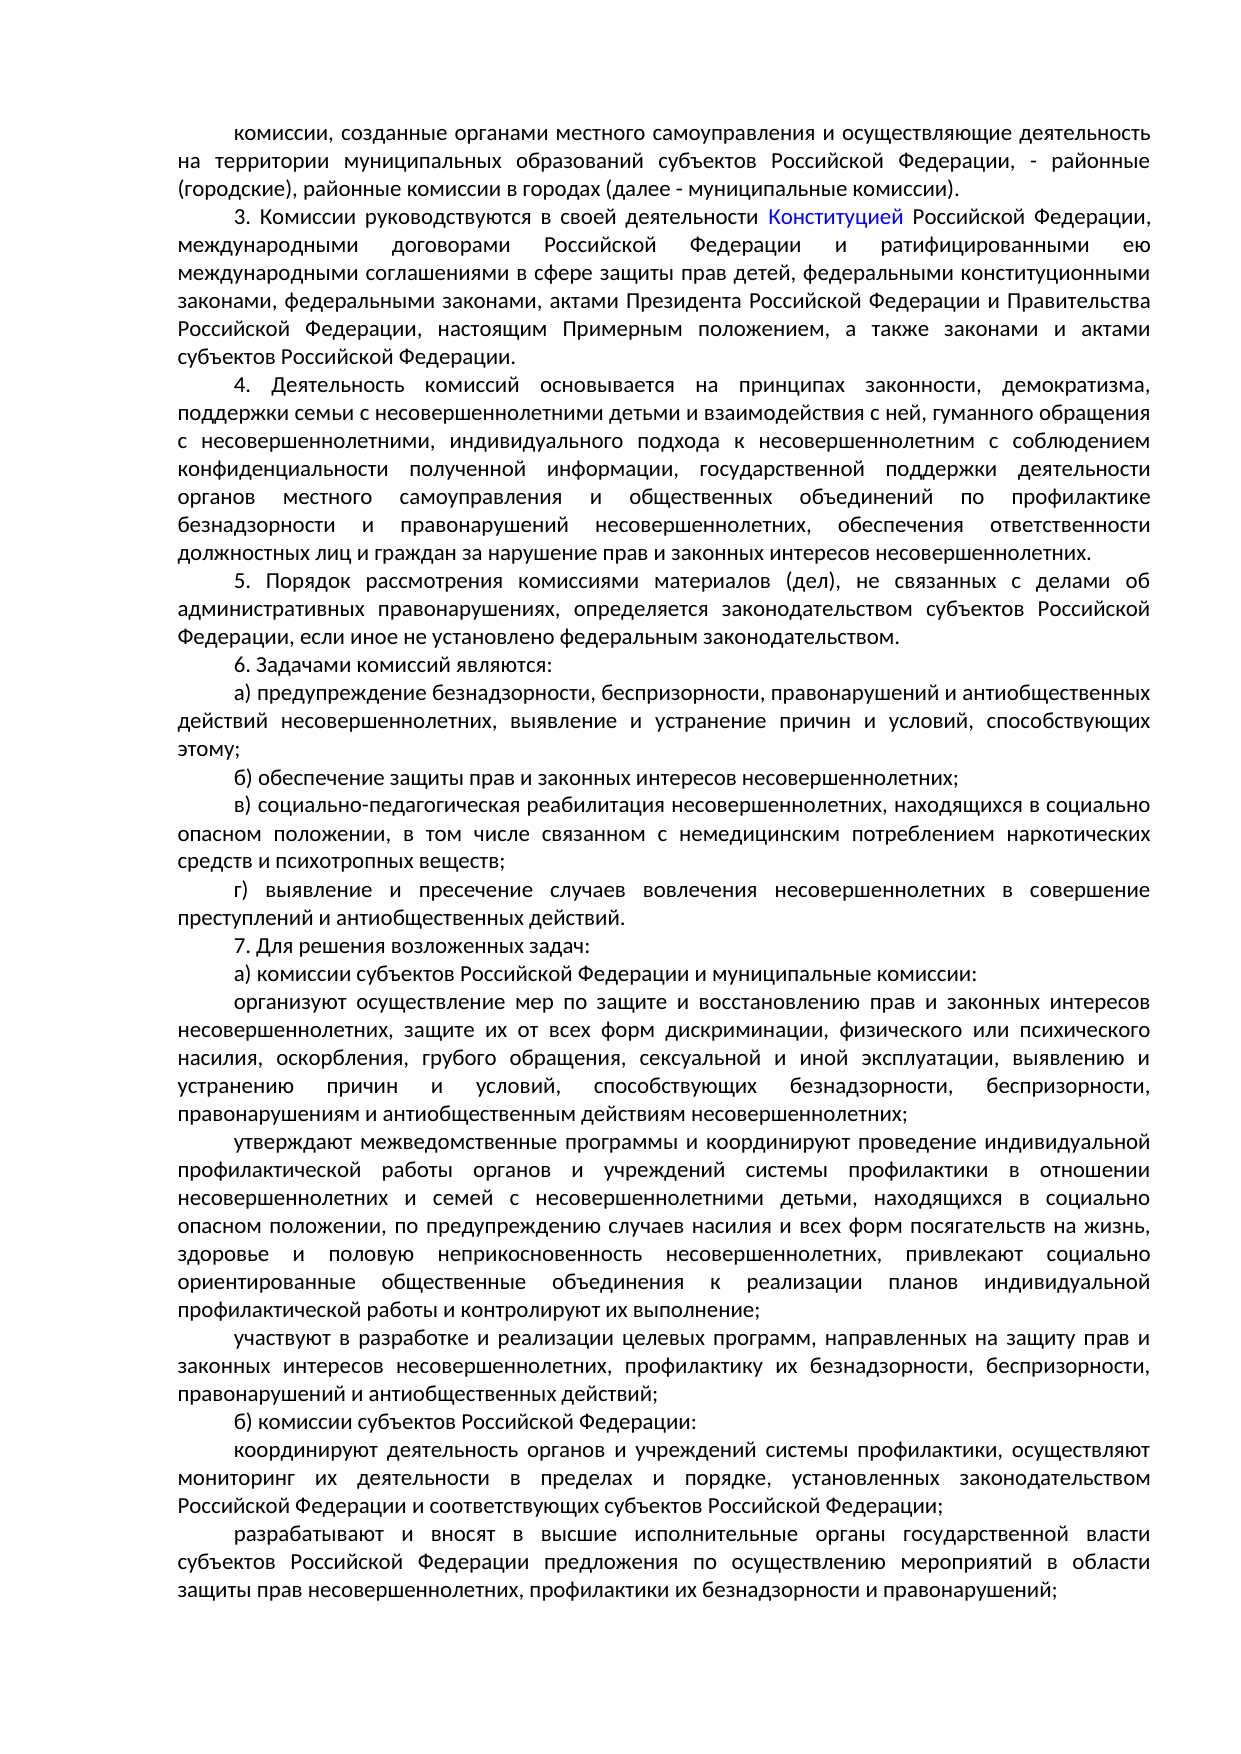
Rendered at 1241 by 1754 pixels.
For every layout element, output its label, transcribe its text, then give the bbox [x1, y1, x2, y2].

text разрабатывают и вносят в высшие исполнительные органы государственной власти субъектов Российской Федерации предложения по осуществлению мероприятий в области защиты прав несовершеннолетних, профилактики их безнадзорности и правонарушений; [177, 1519, 1152, 1603]
text утверждают межведомственные программы и координируют проведение индивидуальной профилактической работы органов и учреждений системы профилактики в отношении несовершеннолетних и семей с несовершеннолетними детьми, находящихся в социально опасном положении, по предупреждению случаев насилия и всех форм посягательств на жизнь, здоровье и половую неприкосновенность несовершеннолетних, привлекают социально ориентированные общественные объединения к реализации планов индивидуальной профилактической работы и контролируют их выполнение; [177, 1127, 1152, 1323]
text 7. Для решения возложенных задач: [177, 931, 1152, 959]
text 3. Комиссии руководствуются в своей деятельности Конституцией Российской Федерации, международными договорами Российской Федерации и ратифицированными ею международными соглашениями в сфере защиты прав детей, федеральными конституционными законами, федеральными законами, актами Президента Российской Федерации и Правительства Российской Федерации, настоящим Примерным положением, а также законами и актами субъектов Российской Федерации. [177, 202, 1152, 370]
text участвуют в разработке и реализации целевых программ, направленных на защиту прав и законных интересов несовершеннолетних, профилактику их безнадзорности, беспризорности, правонарушений и антиобщественных действий; [177, 1323, 1152, 1407]
text 4. Деятельность комиссий основывается на принципах законности, демократизма, поддержки семьи с несовершеннолетними детьми и взаимодействия с ней, гуманного обращения с несовершеннолетними, индивидуального подхода к несовершеннолетним с соблюдением конфиденциальности полученной информации, государственной поддержки деятельности органов местного самоуправления и общественных объединений по профилактике безнадзорности и правонарушений несовершеннолетних, обеспечения ответственности должностных лиц и граждан за нарушение прав и законных интересов несовершеннолетних. [177, 370, 1152, 566]
text а) комиссии субъектов Российской Федерации и муниципальные комиссии: [177, 959, 1152, 987]
text г) выявление и пресечение случаев вовлечения несовершеннолетних в совершение преступлений и антиобщественных действий. [177, 875, 1152, 931]
text б) комиссии субъектов Российской Федерации: [177, 1407, 1152, 1435]
text 5. Порядок рассмотрения комиссиями материалов (дел), не связанных с делами об административных правонарушениях, определяется законодательством субъектов Российской Федерации, если иное не установлено федеральным законодательством. [177, 566, 1152, 651]
text координируют деятельность органов и учреждений системы профилактики, осуществляют мониторинг их деятельности в пределах и порядке, установленных законодательством Российской Федерации и соответствующих субъектов Российской Федерации; [177, 1435, 1152, 1519]
text 6. Задачами комиссий являются: [177, 651, 1152, 678]
text а) предупреждение безнадзорности, беспризорности, правонарушений и антиобщественных действий несовершеннолетних, выявление и устранение причин и условий, способствующих этому; [177, 678, 1152, 763]
text б) обеспечение защиты прав и законных интересов несовершеннолетних; [177, 763, 1152, 791]
text в) социально-педагогическая реабилитация несовершеннолетних, находящихся в социально опасном положении, в том числе связанном с немедицинским потреблением наркотических средств и психотропных веществ; [177, 791, 1152, 875]
text организуют осуществление мер по защите и восстановлению прав и законных интересов несовершеннолетних, защите их от всех форм дискриминации, физического или психического насилия, оскорбления, грубого обращения, сексуальной и иной эксплуатации, выявлению и устранению причин и условий, способствующих безнадзорности, беспризорности, правонарушениям и антиобщественным действиям несовершеннолетних; [177, 987, 1152, 1127]
text комиссии, созданные органами местного самоуправления и осуществляющие деятельность на территории муниципальных образований субъектов Российской Федерации, - районные (городские), районные комиссии в городах (далее - муниципальные комиссии). [177, 118, 1152, 202]
